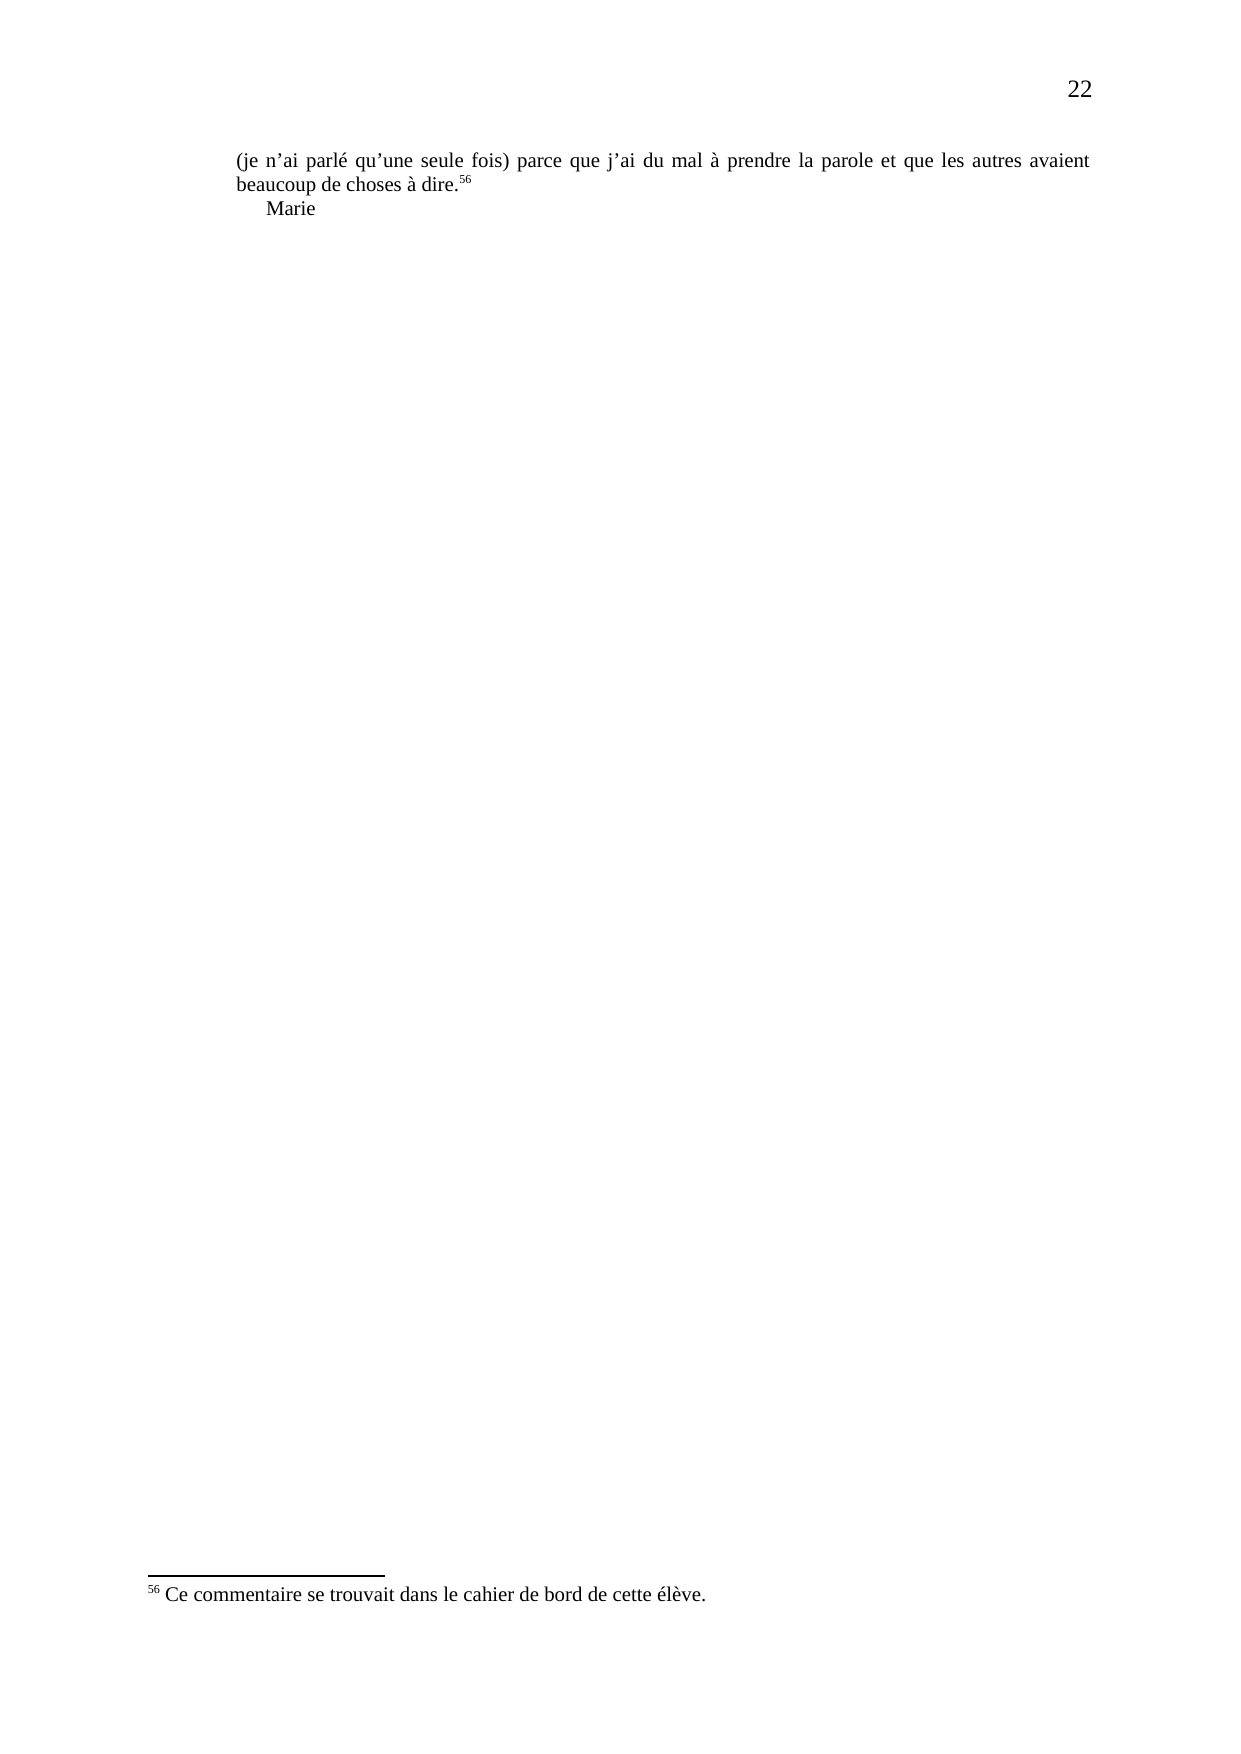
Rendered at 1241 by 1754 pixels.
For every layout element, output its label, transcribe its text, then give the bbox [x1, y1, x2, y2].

text Marie [236, 196, 1093, 220]
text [236, 148, 1093, 196]
